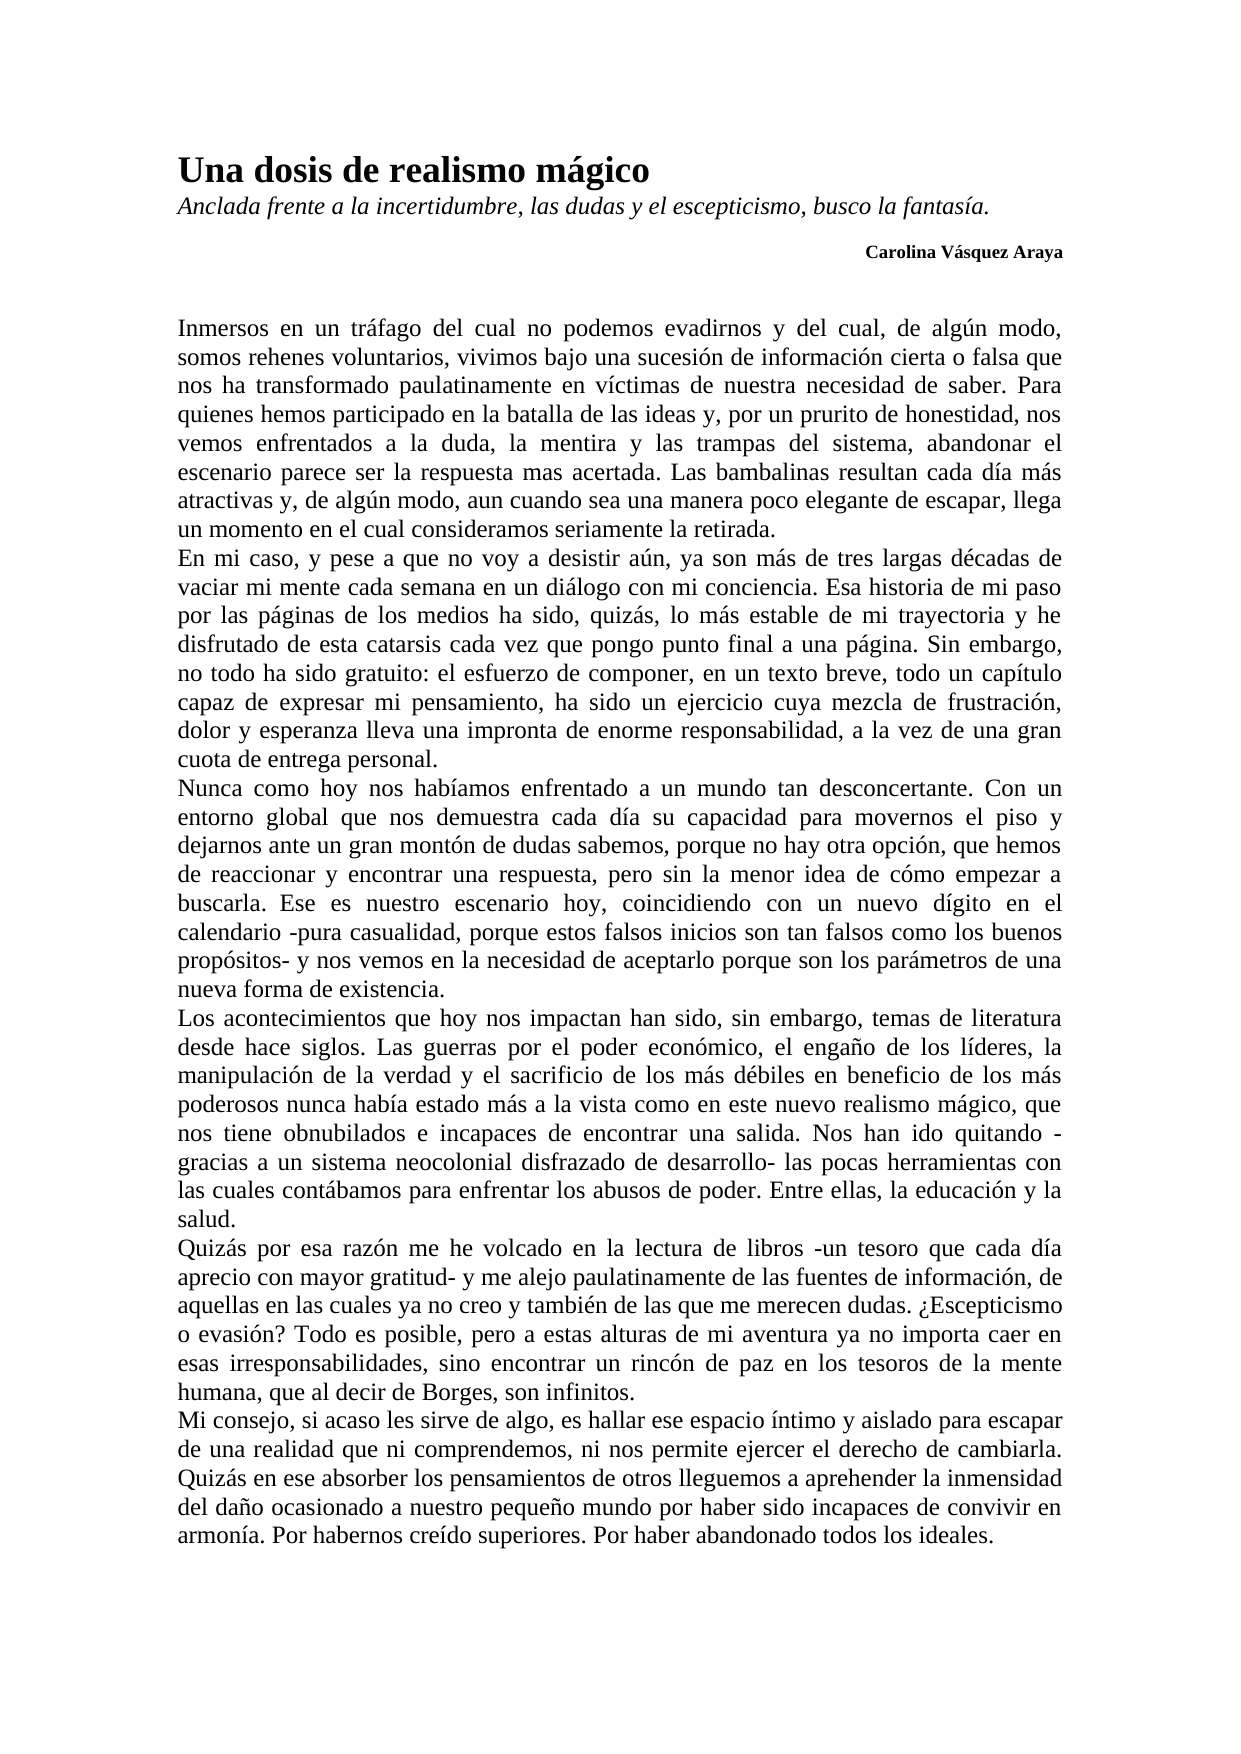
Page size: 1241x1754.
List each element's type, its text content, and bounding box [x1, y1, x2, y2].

text En mi caso, y pese a que no voy a desistir aún, ya son más de tres largas décadas de vaciar mi mente cada semana en un diálogo con mi conciencia. Esa historia de mi paso por las páginas de los medios ha sido, quizás, lo más estable de mi trayectoria y he disfrutado de esta catarsis cada vez que pongo punto final a una página. Sin embargo, no todo ha sido gratuito: el esfuerzo de componer, en un texto breve, todo un capítulo capaz de expresar mi pensamiento, ha sido un ejercicio cuya mezcla de frustración, dolor y esperanza lleva una impronta de enorme responsabilidad, a la vez de una gran cuota de entrega personal. [177, 543, 1063, 773]
text Inmersos en un tráfago del cual no podemos evadirnos y del cual, de algún modo, somos rehenes voluntarios, vivimos bajo una sucesión de información cierta o falsa que nos ha transformado paulatinamente en víctimas de nuestra necesidad de saber. Para quienes hemos participado en la batalla de las ideas y, por un prurito de honestidad, nos vemos enfrentados a la duda, la mentira y las trampas del sistema, abandonar el escenario parece ser la respuesta mas acertada. Las bambalinas resultan cada día más atractivas y, de algún modo, aun cuando sea una manera poco elegante de escapar, llega un momento en el cual consideramos seriamente la retirada. [177, 313, 1063, 543]
text Mi consejo, si acaso les sirve de algo, es hallar ese espacio íntimo y aislado para escapar de una realidad que ni comprendemos, ni nos permite ejercer el derecho de cambiarla. Quizás en ese absorber los pensamientos de otros lleguemos a aprehender la inmensidad del daño ocasionado a nuestro pequeño mundo por haber sido incapaces de convivir en armonía. Por habernos creído superiores. Por haber abandonado todos los ideales. [177, 1405, 1063, 1549]
text Anclada frente a la incertidumbre, las dudas y el escepticismo, busco la fantasía. [177, 191, 1063, 219]
text Los acontecimientos que hoy nos impactan han sido, sin embargo, temas de literatura desde hace siglos. Las guerras por el poder económico, el engaño de los líderes, la manipulación de la verdad y el sacrificio de los más débiles en beneficio de los más poderosos nunca había estado más a la vista como en este nuevo realismo mágico, que nos tiene obnubilados e incapaces de encontrar una salida. Nos han ido quitando -gracias a un sistema neocolonial disfrazado de desarrollo- las pocas herramientas con las cuales contábamos para enfrentar los abusos de poder. Entre ellas, la educación y la salud. [177, 1003, 1063, 1233]
text Quizás por esa razón me he volcado en la lectura de libros -un tesoro que cada día aprecio con mayor gratitud- y me alejo paulatinamente de las fuentes de información, de aquellas en las cuales ya no creo y también de las que me merecen dudas. ¿Escepticismo o evasión? Todo es posible, pero a estas alturas de mi aventura ya no importa caer en esas irresponsabilidades, sino encontrar un rincón de paz en los tesoros de la mente humana, que al decir de Borges, son infinitos. [177, 1233, 1063, 1405]
text Nunca como hoy nos habíamos enfrentado a un mundo tan desconcertante. Con un entorno global que nos demuestra cada día su capacidad para movernos el piso y dejarnos ante un gran montón de dudas sabemos, porque no hay otra opción, que hemos de reaccionar y encontrar una respuesta, pero sin la menor idea de cómo empezar a buscarla. Ese es nuestro escenario hoy, coincidiendo con un nuevo dígito en el calendario -pura casualidad, porque estos falsos inicios son tan falsos como los buenos propósitos- y nos vemos en la necesidad de aceptarlo porque son los parámetros de una nueva forma de existencia. [177, 773, 1063, 1003]
text Una dosis de realismo mágico [177, 148, 1063, 191]
text Carolina Vásquez Araya [177, 241, 1063, 263]
